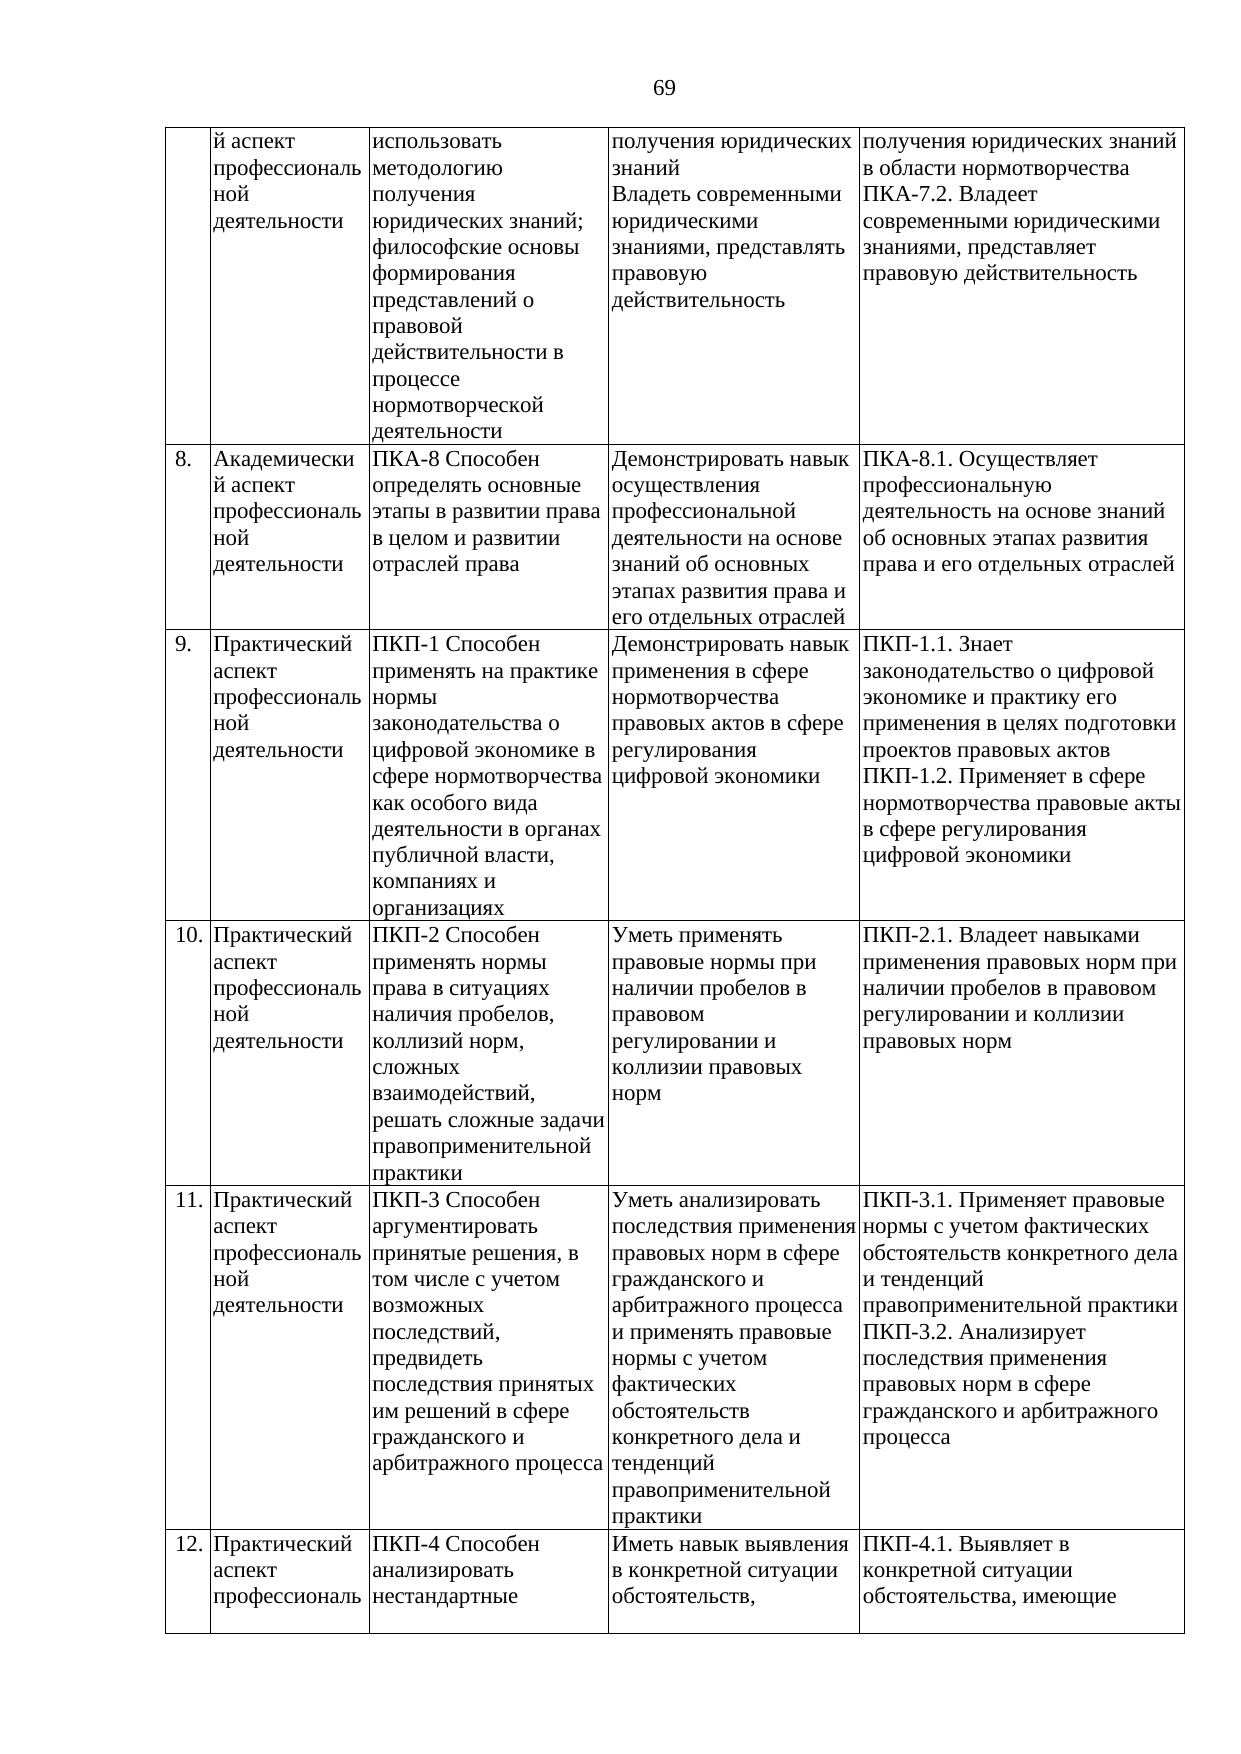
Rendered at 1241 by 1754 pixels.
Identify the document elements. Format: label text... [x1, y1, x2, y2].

table_cell Уметь анализировать последствия применения правовых норм в сфере гражданского и арбитражного процесса и применять правовые нормы с учетом фактических обстоятельств конкретного дела и тенденций правоприменительной практики [609, 1186, 859, 1528]
table_cell Демонстрировать навык осуществления профессиональной деятельности на основе знаний об основных этапах развития права и его отдельных отраслей [609, 445, 859, 629]
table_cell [370, 128, 608, 444]
table_cell Практический аспект профессиональной деятельности [211, 630, 369, 920]
table_cell ПКП-2.1. Владеет навыками применения правовых норм при наличии пробелов в правовом регулировании и коллизии правовых норм [860, 921, 1184, 1185]
table_cell ПКП-2 Способен применять нормы права в ситуациях наличия пробелов, коллизий норм, сложных взаимодействий, решать сложные задачи правоприменительной практики [370, 921, 608, 1185]
table_cell [166, 1530, 210, 1633]
table_cell Академический аспект профессиональной деятельности [211, 445, 369, 629]
table_cell ПКП-3 Способен аргументировать принятые решения, в том числе с учетом возможных последствий, предвидеть последствия принятых им решений в сфере гражданского и арбитражного процесса [370, 1186, 608, 1528]
table_cell Уметь применять правовые нормы при наличии пробелов в правовом регулировании и коллизии правовых норм [609, 921, 859, 1185]
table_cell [860, 1530, 1184, 1633]
table_cell ПКА-8.1. Осуществляет профессиональную деятельность на основе знаний об основных этапах развития права и его отдельных отраслей [860, 445, 1184, 629]
table_cell ПКП-3.1. Применяет правовые нормы с учетом фактических обстоятельств конкретного дела и тенденций правоприменительной практики ПКП-3.2. Анализирует последствия применения правовых норм в сфере гражданского и арбитражного процесса [860, 1186, 1184, 1528]
table_cell Демонстрировать навык применения в сфере нормотворчества правовых актов в сфере регулирования цифровой экономики [609, 630, 859, 920]
table_cell [166, 1186, 210, 1528]
table_cell ПКП-1 Способен применять на практике нормы законодательства о цифровой экономике в сфере нормотворчества как особого вида деятельности в органах публичной власти, компаниях и организациях [370, 630, 608, 920]
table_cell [860, 128, 1184, 444]
table_cell [166, 445, 210, 629]
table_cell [211, 128, 369, 444]
table_cell ПКА-8 Способен определять основные этапы в развитии права в целом и развитии отраслей права [370, 445, 608, 629]
table_cell Практический аспект профессиональной деятельности [211, 921, 369, 1185]
table_cell Практический аспект профессиональной деятельности [211, 1186, 369, 1528]
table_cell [609, 1530, 859, 1633]
table_cell [166, 630, 210, 920]
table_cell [609, 128, 859, 444]
table_cell [166, 128, 210, 444]
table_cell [211, 1530, 369, 1633]
table_cell [166, 921, 210, 1185]
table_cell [370, 1530, 608, 1633]
table_cell ПКП-1.1. Знает законодательство о цифровой экономике и практику его применения в целях подготовки проектов правовых актов ПКП-1.2. Применяет в сфере нормотворчества правовые акты в сфере регулирования цифровой экономики [860, 630, 1184, 920]
